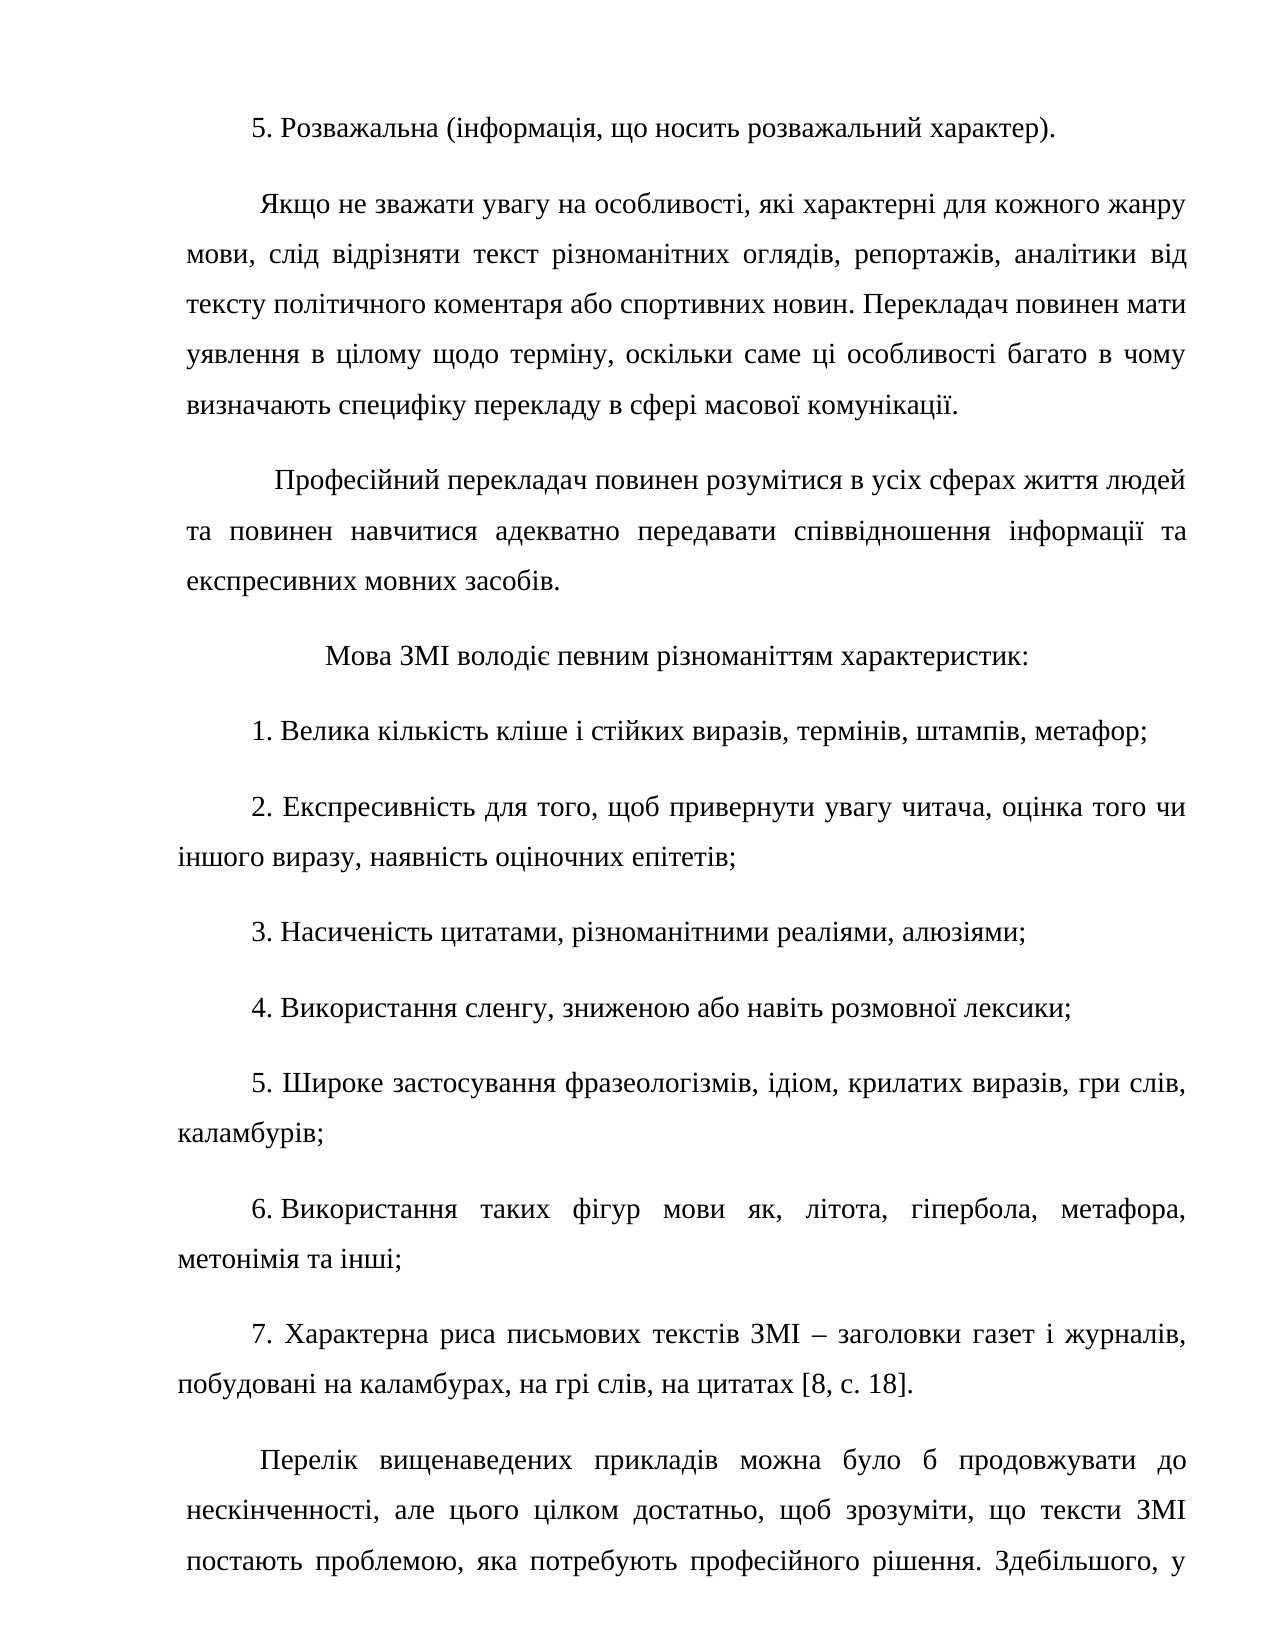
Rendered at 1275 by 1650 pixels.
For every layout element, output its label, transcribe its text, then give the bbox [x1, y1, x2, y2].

list Розважальна (інформація, що носить розважальний характер). [251, 110, 1208, 144]
text Професійний перекладач повинен розумітися в усіх сферах життя людей та повинен навчитися адекватно передавати співвідношення інформації та експресивних мовних засобів. [186, 462, 1187, 596]
list Широке застосування фразеологізмів, ідіом, крилатих виразів, гри слів, каламбурів; [177, 1065, 1186, 1149]
list Експресивність для того, щоб привернути увагу читача, оцінка того чи іншого виразу, наявність оціночних епітетів; [177, 789, 1186, 873]
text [186, 1442, 1187, 1576]
text Якщо не зважати увагу на особливості, які характерні для кожного жанру мови, слід відрізняти текст різноманітних оглядів, репортажів, аналітики від тексту політичного коментаря або спортивних новин. Перекладач повинен мати уявлення в цілому щодо терміну, оскільки саме ці особливості багато в чому визначають специфіку перекладу в сфері масової комунікації. [186, 186, 1187, 421]
list Велика кількість кліше і стійких виразів, термінів, штампів, метафор; [251, 713, 1208, 747]
text Мова ЗМІ володіє певним різноманіттям характеристик: [251, 638, 1208, 672]
list Характерна риса письмових текстів ЗМІ – заголовки газет і журналів, побудовані на каламбурах, на грі слів, на цитатах [8, с. 18]. [177, 1316, 1187, 1400]
list Використання сленгу, зниженою або навіть розмовної лексики; [251, 990, 1208, 1023]
list Використання таких фігур мови як, літота, гіпербола, метафора, метонімія та інші; [177, 1191, 1187, 1274]
list Насиченість цитатами, різноманітними реаліями, алюзіями; [251, 914, 1208, 948]
